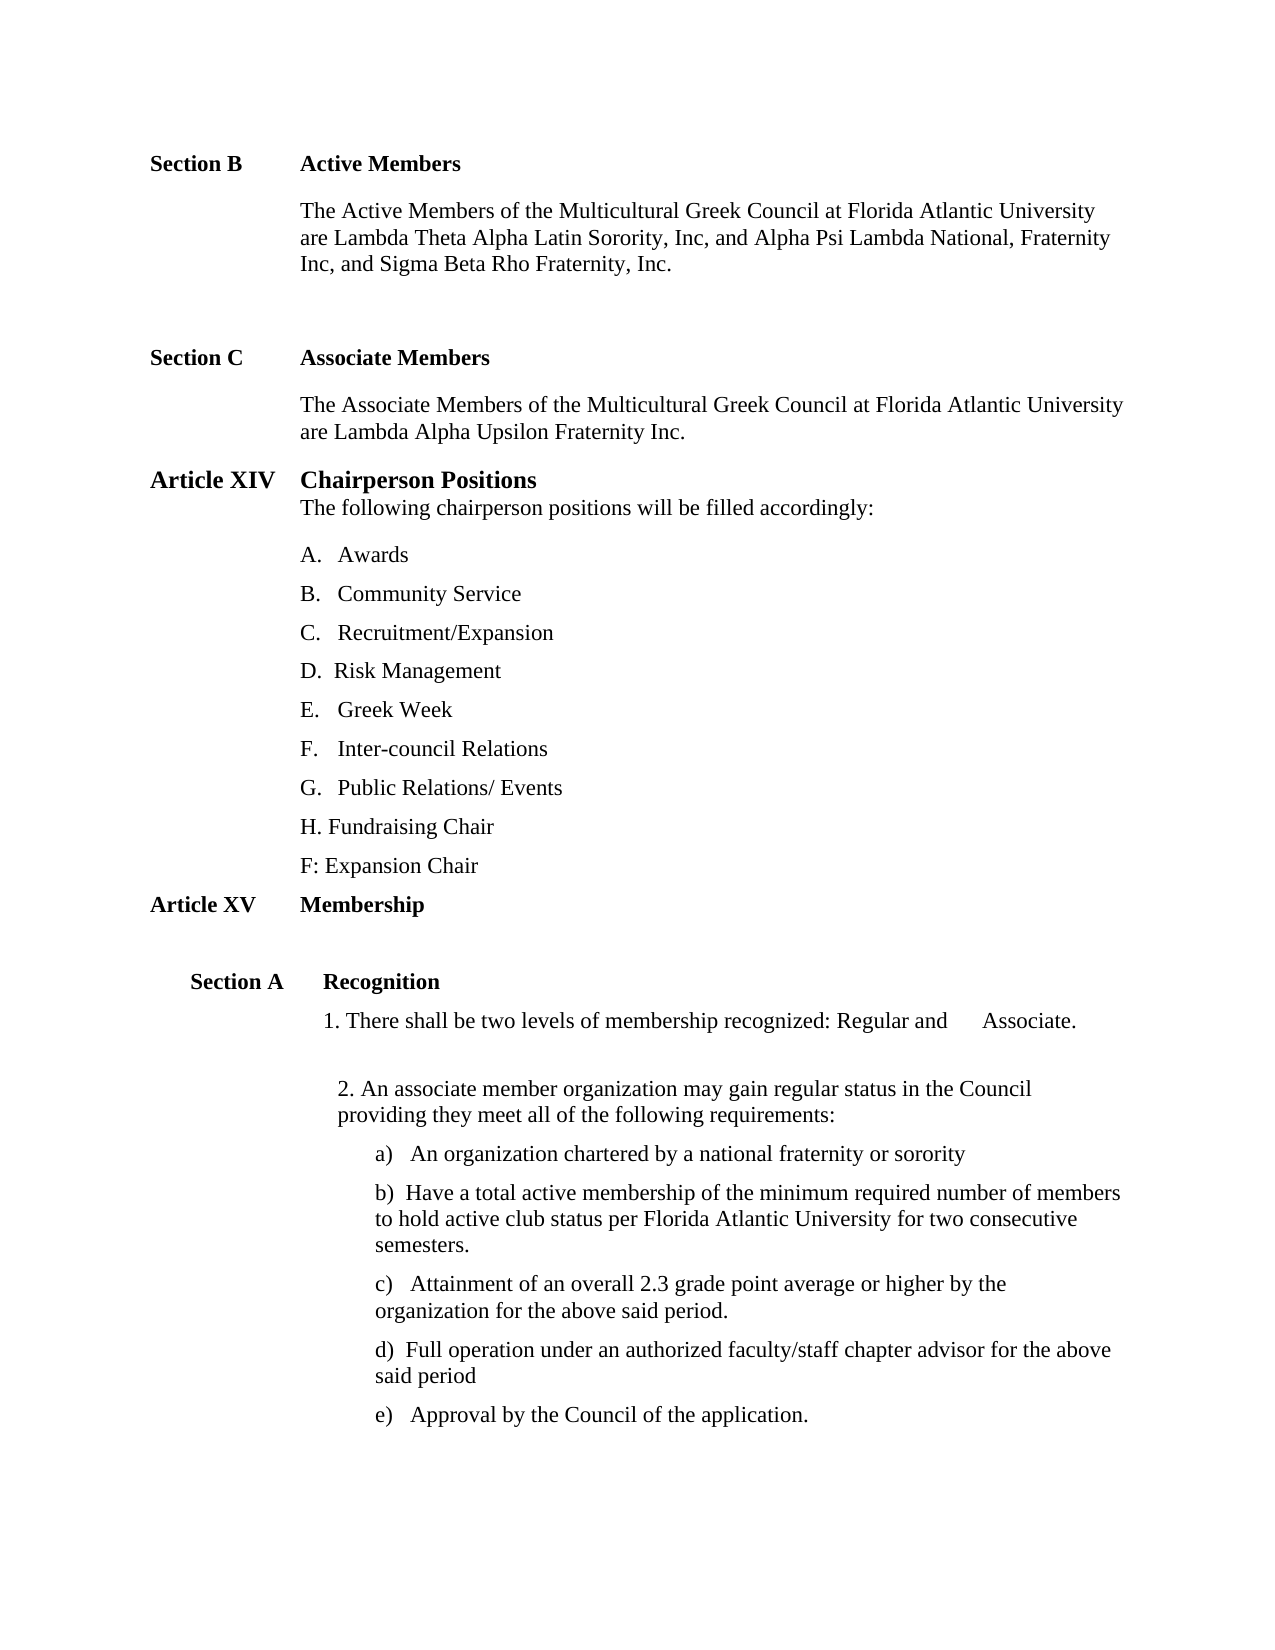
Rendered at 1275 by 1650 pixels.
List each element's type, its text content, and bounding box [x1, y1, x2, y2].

text b) Have a total active membership of the minimum required number of members to hold active club status per Florida Atlantic University for two consecutive semesters. [337, 1179, 1125, 1258]
text C. Recruitment/Expansion [300, 619, 1125, 645]
text The following chairperson positions will be filled accordingly: [150, 494, 1125, 520]
text d) Full operation under an authorized faculty/staff chapter advisor for the above said period [337, 1336, 1125, 1388]
text E. Greek Week [300, 696, 1125, 723]
text G. Public Relations/ Events [300, 774, 1125, 800]
text Article XV Membership [150, 891, 1125, 917]
text Section C Associate Members [150, 344, 1125, 371]
text 2. An associate member organization may gain regular status in the Council providing they meet all of the following requirements: [300, 1075, 1125, 1127]
text B. Community Service [300, 580, 1125, 606]
text D. Risk Management [300, 657, 1125, 684]
text c) Attainment of an overall 2.3 grade point average or higher by the organization for the above said period. [337, 1270, 1125, 1323]
text The Active Members of the Multicultural Greek Council at Florida Atlantic University are Lambda Theta Alpha Latin Sorority, Inc, and Alpha Psi Lambda National, Fraternity Inc, and Sigma Beta Rho Fraternity, Inc. [300, 197, 1125, 276]
text 1. There shall be two levels of membership recognized: Regular and Associate. [300, 1007, 1125, 1033]
text a) An organization chartered by a national fraternity or sorority [337, 1140, 1125, 1166]
text H. Fundraising Chair [300, 813, 1125, 839]
text The Associate Members of the Multicultural Greek Council at Florida Atlantic University are Lambda Alpha Upsilon Fraternity Inc. [300, 391, 1125, 444]
text Section B Active Members [150, 150, 1125, 176]
text Section A Recognition [150, 968, 1125, 995]
text F: Expansion Chair [300, 852, 1125, 878]
text e) Approval by the Council of the application. [150, 1401, 1125, 1427]
subtitle Article XIV Chairperson Positions [150, 465, 1125, 494]
text F. Inter-council Relations [300, 735, 1125, 762]
text A. Awards [300, 541, 1125, 567]
